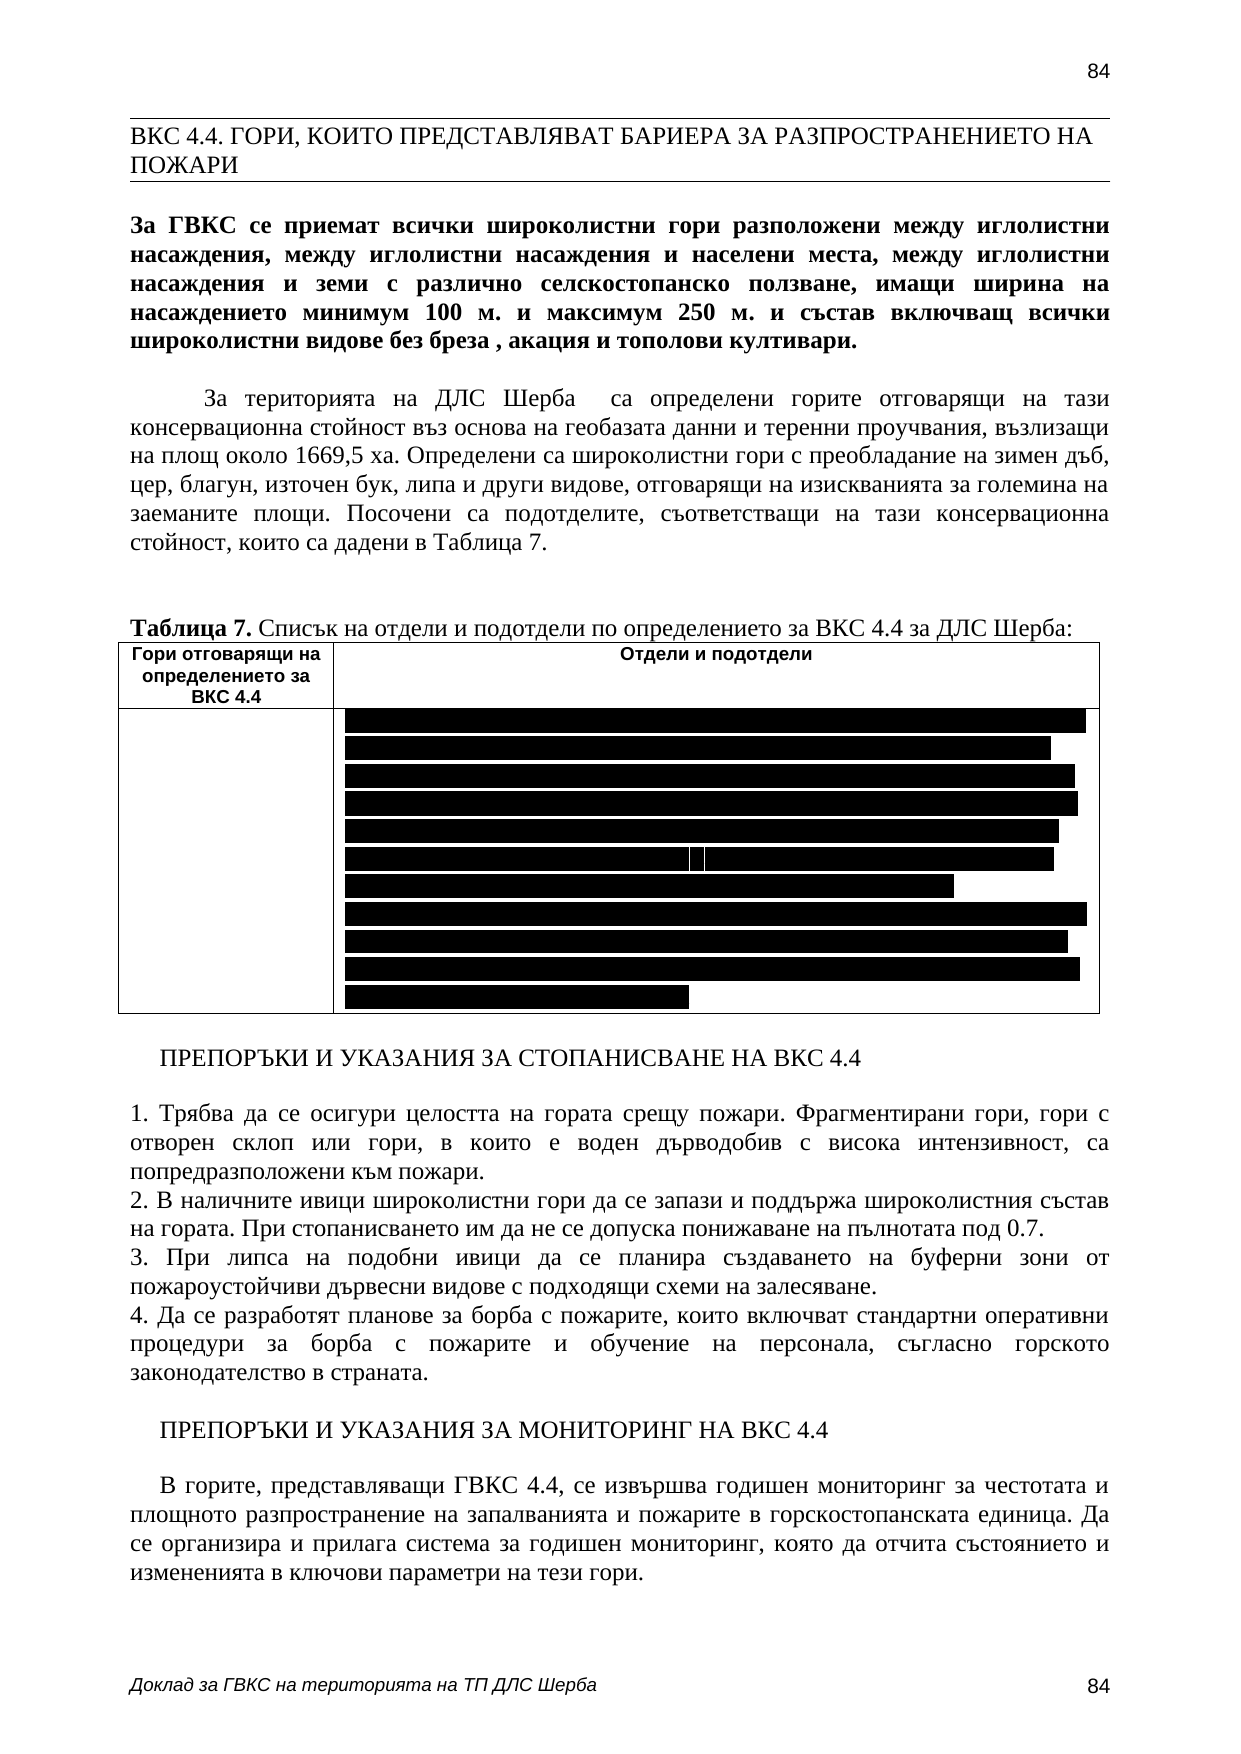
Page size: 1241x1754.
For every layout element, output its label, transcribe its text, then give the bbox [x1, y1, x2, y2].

text За територията на ДЛС Шерба са определени горите отговарящи на тази консервационна стойност въз основа на геобазата данни и теренни проучвания, възлизащи на площ около 1669,5 ха. Определени са широколистни гори с преобладание на зимен дъб, цер, благун, източен бук, липа и други видове, отговарящи на изискванията за големина на заеманите площи. Посочени са подотделите, съответстващи на тази консервационна стойност, които са дадени в Таблица 7. [130, 383, 1110, 556]
text 3. При липса на подобни ивици да се планира създаването на буферни зони от пожароустойчиви дървесни видове с подходящи схеми на залесяване. [130, 1242, 1110, 1300]
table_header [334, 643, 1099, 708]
text 1. Трябва да се осигури целостта на гората срещу пожари. Фрагментирани гори, гори с отворен склоп или гори, в които е воден дърводобив с висока интензивност, са попредразположени към пожари. [130, 1098, 1110, 1185]
text Таблица 7. Списък на отдели и подотдели по определението за ВКС 4.4 за ДЛС Шерба: [130, 613, 1110, 642]
text В горите, представляващи ГВКС 4.4, се извършва годишен мониторинг за честотата и площното разпространение на запалванията и пожарите в горскостопанската единица. Да се организира и прилага система за годишен мониторинг, която да отчита състоянието и измененията в ключови параметри на тези гори. [130, 1470, 1110, 1585]
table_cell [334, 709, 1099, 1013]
text 2. В наличните ивици широколистни гори да се запази и поддържа широколистния състав на гората. При стопанисването им да не се допуска понижаване на пълнотата под 0.7. [130, 1185, 1110, 1242]
text ПРЕПОРЪКИ И УКАЗАНИЯ ЗА СТОПАНИСВАНЕ НА ВКС 4.4 [159, 1043, 1110, 1072]
subtitle ВКС 4.4. ГОРИ, КОИТО ПРЕДСТАВЛЯВАТ БАРИЕРА ЗА РАЗПРОСТРАНЕНИЕТО НА ПОЖАРИ [130, 119, 1110, 181]
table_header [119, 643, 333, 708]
text За ГВКС се приемат всички широколистни гори разположени между иглолистни насаждения, между иглолистни насаждения и населени места, между иглолистни насаждения и земи с различно селскостопанско ползване, имащи ширина на насаждението минимум 100 м. и максимум 250 м. и състав включващ всички широколистни видове без бреза , акация и тополови култивари. [130, 211, 1110, 354]
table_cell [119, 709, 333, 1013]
text 4. Да се разработят планове за борба с пожарите, които включват стандартни оперативни процедури за борба с пожарите и обучение на персонала, съгласно горското законодателство в страната. [130, 1300, 1110, 1386]
text ПРЕПОРЪКИ И УКАЗАНИЯ ЗА МОНИТОРИНГ НА ВКС 4.4 [159, 1415, 1110, 1443]
